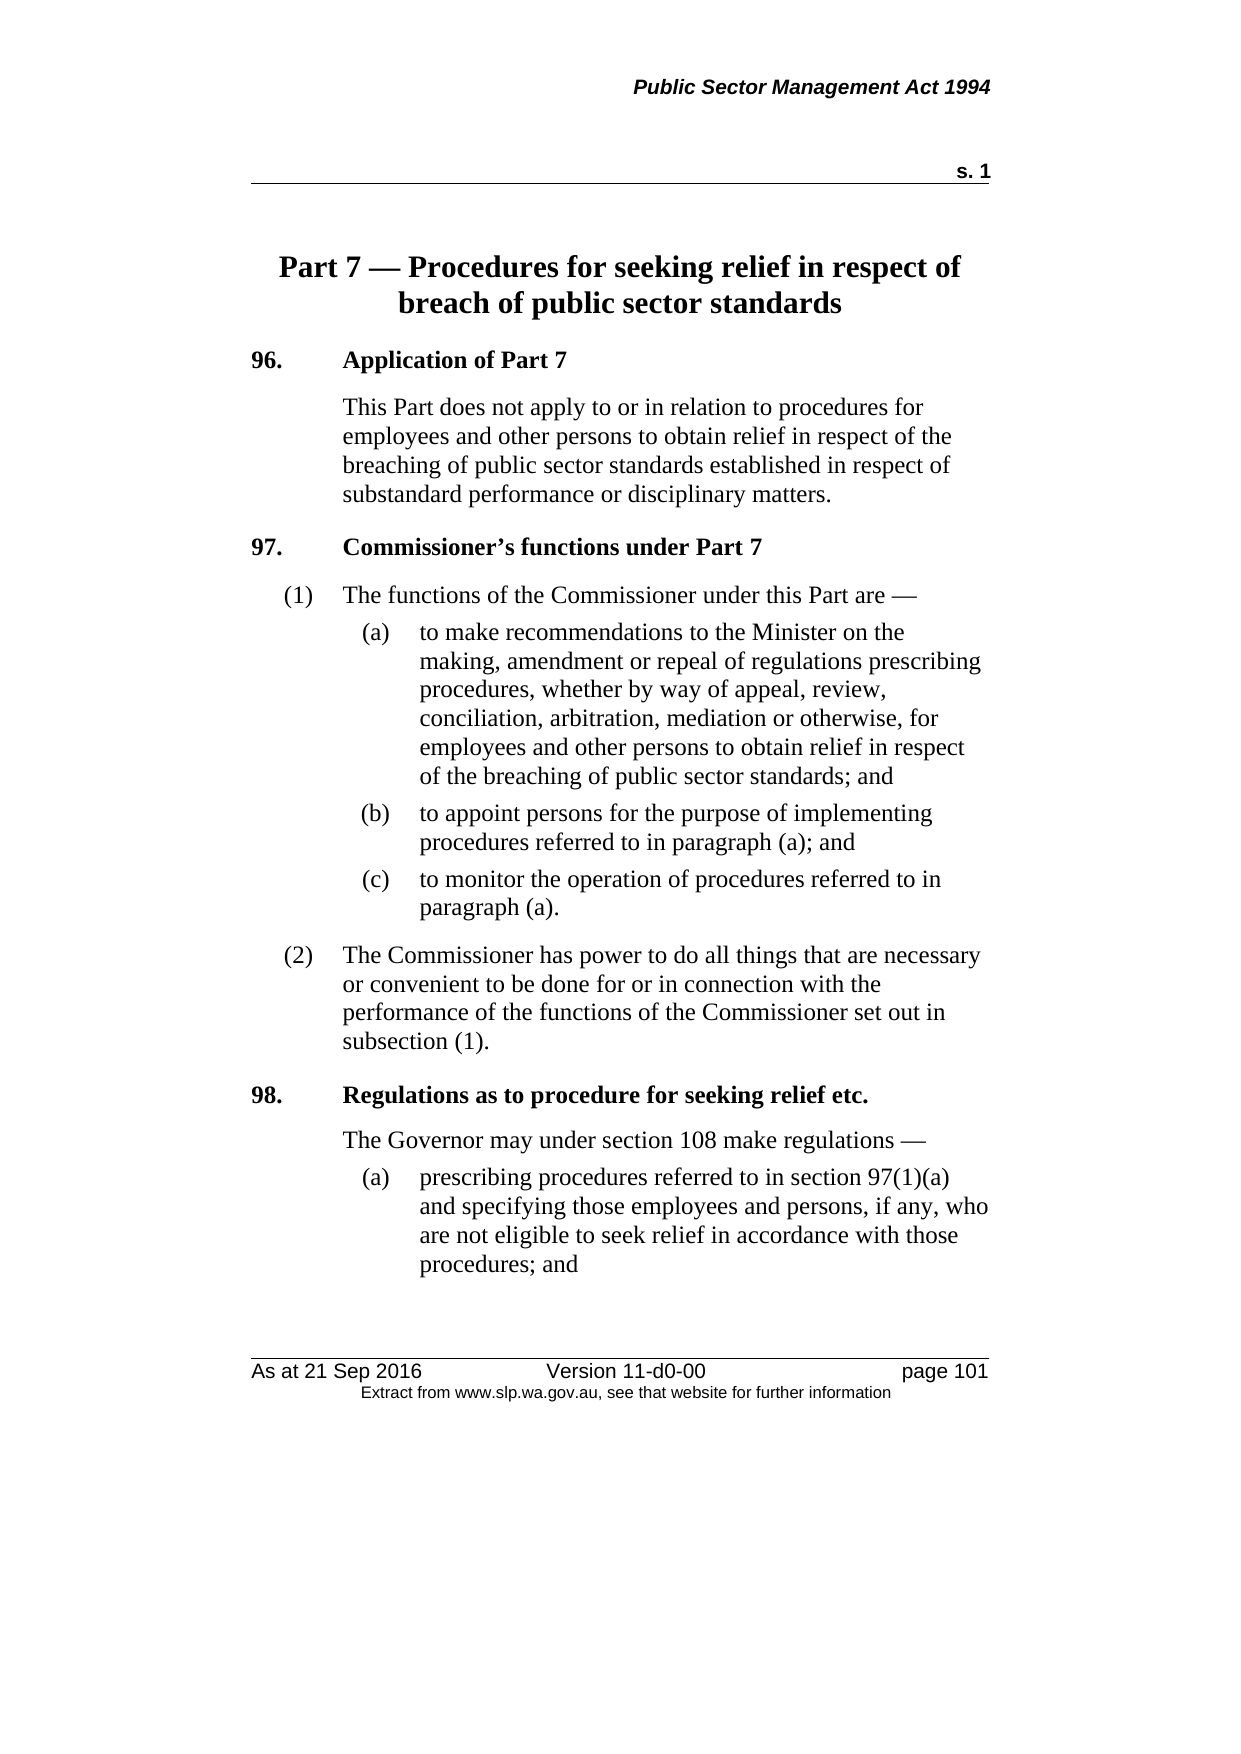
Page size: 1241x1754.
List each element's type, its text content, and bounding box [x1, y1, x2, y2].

text The Governor may under section 108 make regulations — [251, 1125, 989, 1154]
subtitle 96. Application of Part 7 [251, 345, 989, 374]
subtitle 97. Commissioner’s functions under Part 7 [251, 532, 989, 561]
text (b) to appoint persons for the purpose of implementing procedures referred to in paragraph (a); and [251, 798, 989, 855]
text (a) to make recommendations to the Minister on the making, amendment or repeal of regulations prescribing procedures, whether by way of appeal, review, conciliation, arbitration, mediation or otherwise, for employees and other persons to obtain relief in respect of the breaching of public sector standards; and [251, 617, 989, 789]
text (2) The Commissioner has power to do all things that are necessary or convenient to be done for or in connection with the performance of the functions of the Commissioner set out in subsection (1). [251, 940, 989, 1055]
subtitle 98. Regulations as to procedure for seeking relief etc. [251, 1080, 989, 1109]
text (a) prescribing procedures referred to in section 97(1)(a) and specifying those employees and persons, if any, who are not eligible to seek relief in accordance with those procedures; and [251, 1162, 989, 1277]
subtitle Part 7 — Procedures for seeking relief in respect of breach of public sector standards [251, 248, 989, 320]
text (c) to monitor the operation of procedures referred to in paragraph (a). [251, 864, 989, 921]
text (1) The functions of the Commissioner under this Part are — [251, 580, 989, 609]
text This Part does not apply to or in relation to procedures for employees and other persons to obtain relief in respect of the breaching of public sector standards established in respect of substandard performance or disciplinary matters. [251, 392, 989, 507]
